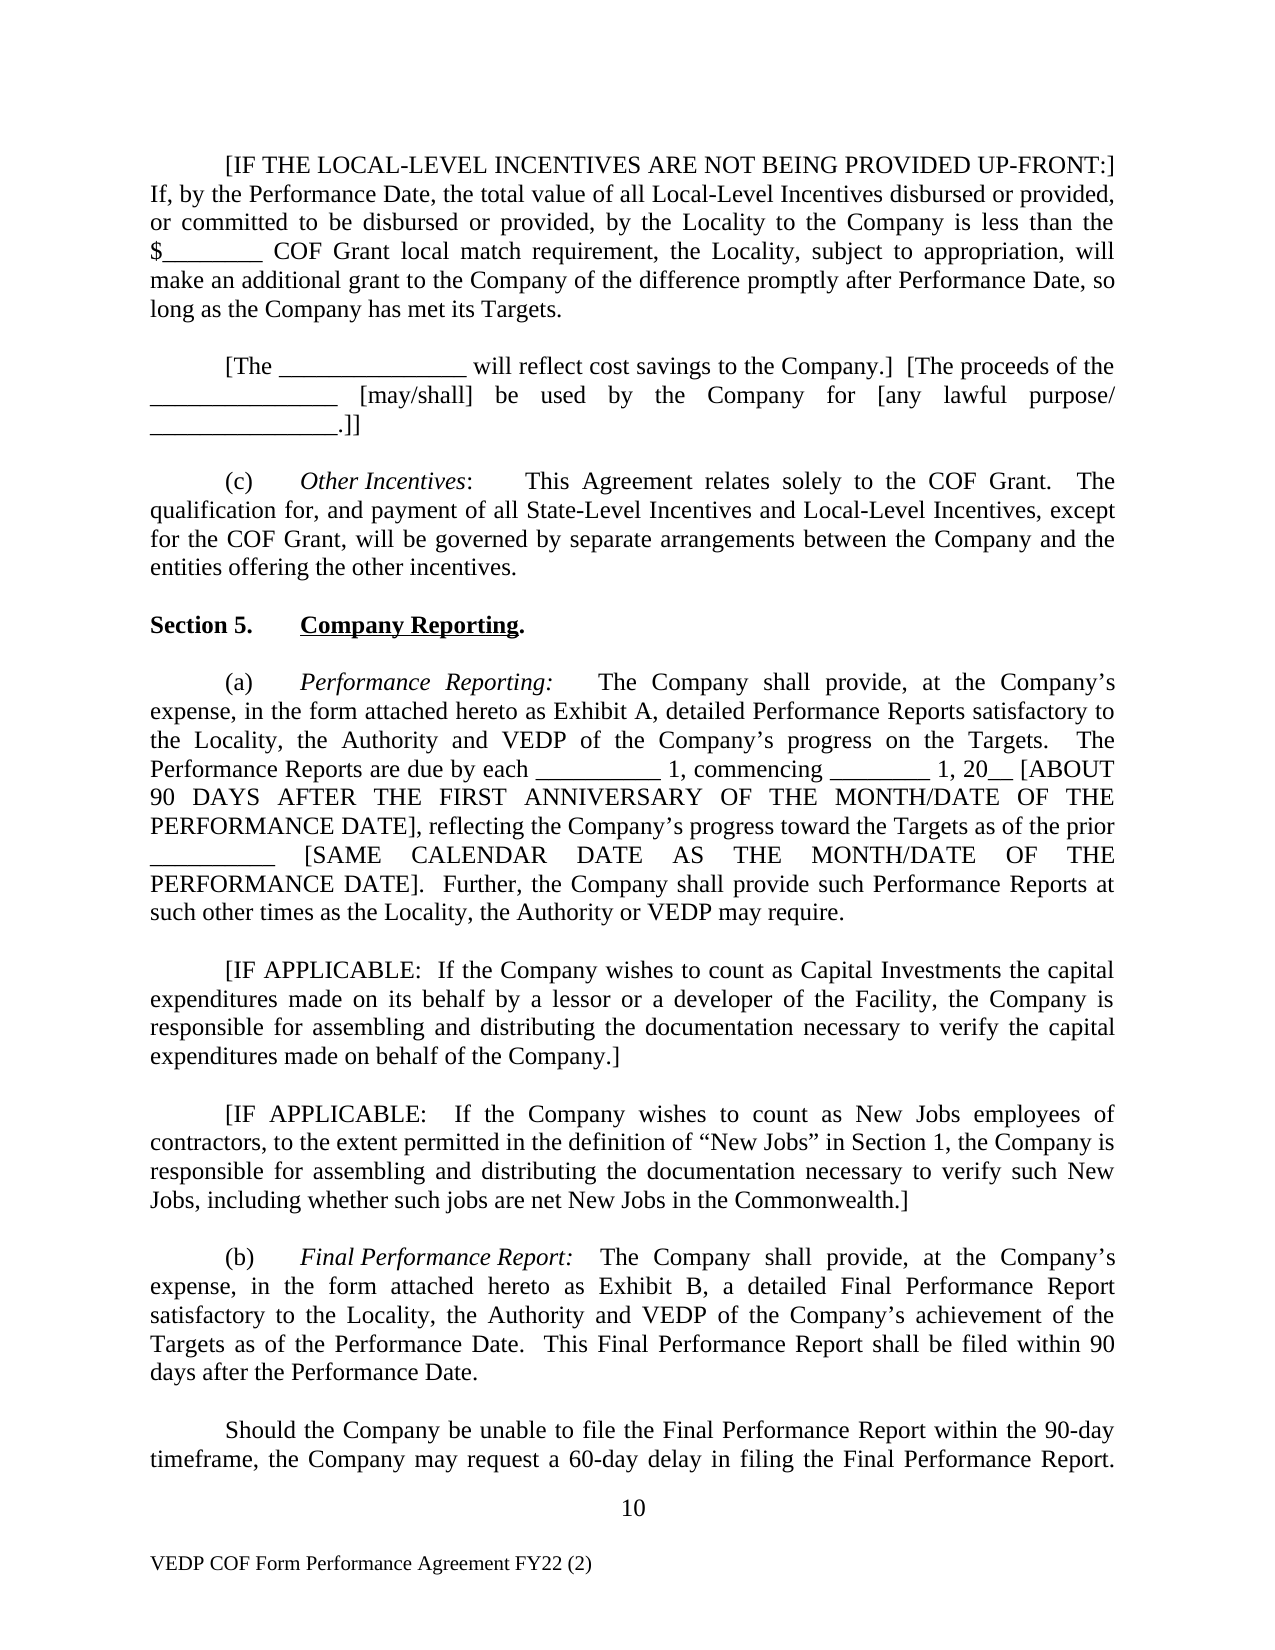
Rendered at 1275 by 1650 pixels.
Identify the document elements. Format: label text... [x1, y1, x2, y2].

text [The _______________ will reflect cost savings to the Company.] [The proceeds of the _______________ [may/shall] be used by the Company for [any lawful purpose/ _______________.]] [150, 351, 1116, 437]
text (a) Performance Reporting: The Company shall provide, at the Company’s expense, in the form attached hereto as Exhibit A, detailed Performance Reports satisfactory to the Locality, the Authority and VEDP of the Company’s progress on the Targets. The Performance Reports are due by each __________ 1, commencing ________ 1, 20__ [ABOUT 90 DAYS AFTER THE FIRST ANNIVERSARY OF THE MONTH/DATE OF THE PERFORMANCE DATE], reflecting the Company’s progress toward the Targets as of the prior __________ [SAME CALENDAR DATE AS THE MONTH/DATE OF THE PERFORMANCE DATE]. Further, the Company shall provide such Performance Reports at such other times as the Locality, the Authority or VEDP may require. [150, 667, 1116, 926]
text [150, 1415, 1116, 1472]
text [IF THE LOCAL-LEVEL INCENTIVES ARE NOT BEING PROVIDED UP-FRONT:] If, by the Performance Date, the total value of all Local-Level Incentives disbursed or provided, or committed to be disbursed or provided, by the Locality to the Company is less than the $________ COF Grant local match requirement, the Locality, subject to appropriation, will make an additional grant to the Company of the difference promptly after Performance Date, so long as the Company has met its Targets. [150, 150, 1116, 322]
text [IF APPLICABLE: If the Company wishes to count as Capital Investments the capital expenditures made on its behalf by a lessor or a developer of the Facility, the Company is responsible for assembling and distributing the documentation necessary to verify the capital expenditures made on behalf of the Company.] [150, 955, 1116, 1070]
text (c) Other Incentives: This Agreement relates solely to the COF Grant. The qualification for, and payment of all State-Level Incentives and Local-Level Incentives, except for the COF Grant, will be governed by separate arrangements between the Company and the entities offering the other incentives. [150, 466, 1116, 581]
text Section 5. Company Reporting. [150, 610, 1116, 639]
text [IF APPLICABLE: If the Company wishes to count as New Jobs employees of contractors, to the extent permitted in the definition of “New Jobs” in Section 1, the Company is responsible for assembling and distributing the documentation necessary to verify such New Jobs, including whether such jobs are net New Jobs in the Commonwealth.] [150, 1099, 1116, 1214]
text (b) Final Performance Report: The Company shall provide, at the Company’s expense, in the form attached hereto as Exhibit B, a detailed Final Performance Report satisfactory to the Locality, the Authority and VEDP of the Company’s achievement of the Targets as of the Performance Date. This Final Performance Report shall be filed within 90 days after the Performance Date. [150, 1242, 1116, 1386]
